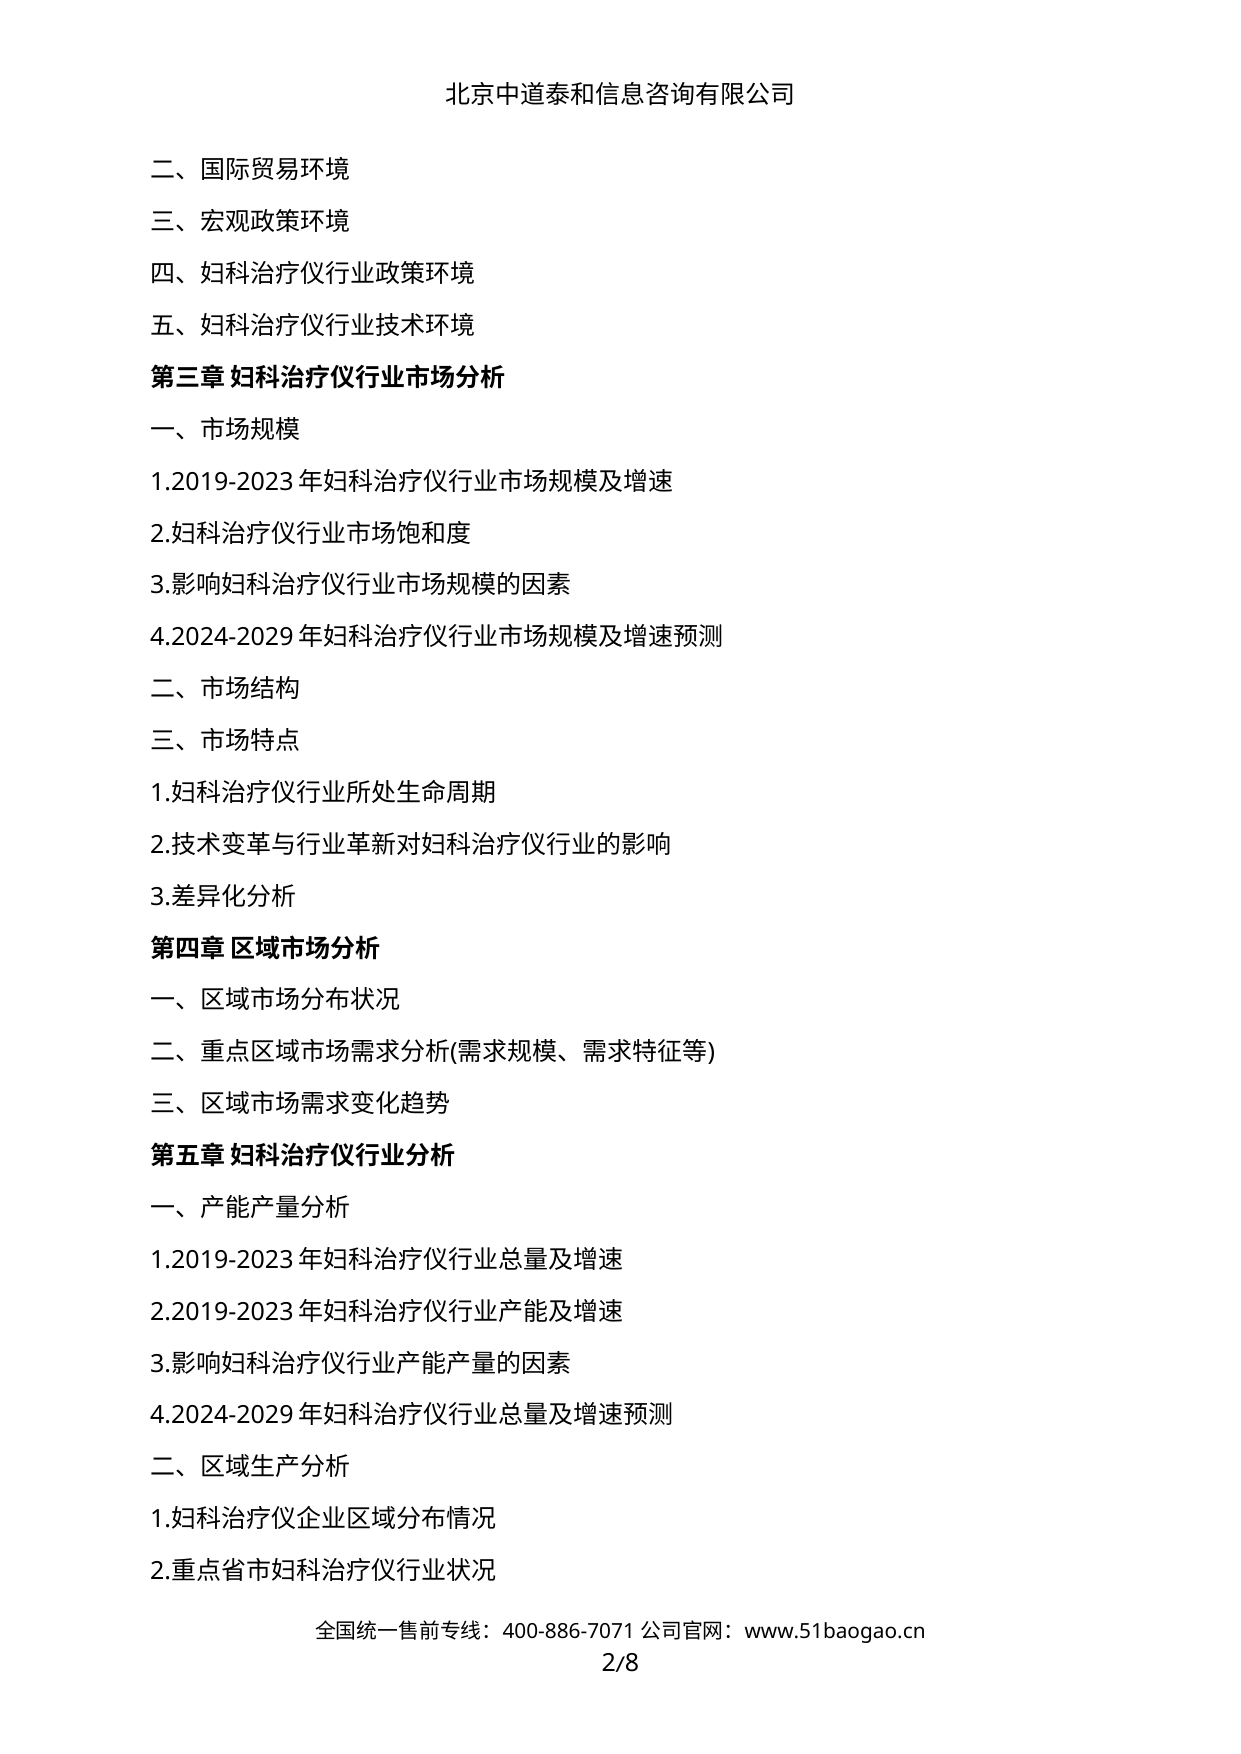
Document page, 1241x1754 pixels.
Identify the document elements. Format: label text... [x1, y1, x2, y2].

text 2.2019-2023年妇科治疗仪行业产能及增速 [150, 1291, 1090, 1327]
text 1.2019-2023年妇科治疗仪行业总量及增速 [150, 1239, 1090, 1276]
text 第五章 妇科治疗仪行业分析 [150, 1136, 1090, 1172]
text 2.重点省市妇科治疗仪行业状况 [150, 1551, 1090, 1587]
text 1.妇科治疗仪行业所处生命周期 [150, 772, 1090, 809]
text 第四章 区域市场分析 [150, 928, 1090, 964]
text 2.妇科治疗仪行业市场饱和度 [150, 513, 1090, 549]
text 二、国际贸易环境 [150, 150, 1090, 186]
text 3.影响妇科治疗仪行业产能产量的因素 [150, 1343, 1090, 1379]
text 四、妇科治疗仪行业政策环境 [150, 254, 1090, 290]
text 五、妇科治疗仪行业技术环境 [150, 306, 1090, 342]
text 三、市场特点 [150, 721, 1090, 757]
text 3.差异化分析 [150, 876, 1090, 912]
text 4.2024-2029年妇科治疗仪行业市场规模及增速预测 [150, 617, 1090, 653]
text 3.影响妇科治疗仪行业市场规模的因素 [150, 565, 1090, 601]
text 二、重点区域市场需求分析(需求规模、需求特征等) [150, 1032, 1090, 1068]
text 2.技术变革与行业革新对妇科治疗仪行业的影响 [150, 824, 1090, 861]
text 二、市场结构 [150, 669, 1090, 705]
text 1.妇科治疗仪企业区域分布情况 [150, 1499, 1090, 1535]
text 一、区域市场分布状况 [150, 980, 1090, 1016]
text 三、宏观政策环境 [150, 202, 1090, 238]
text 第三章 妇科治疗仪行业市场分析 [150, 357, 1090, 394]
text 一、产能产量分析 [150, 1187, 1090, 1224]
text 一、市场规模 [150, 409, 1090, 446]
text 1.2019-2023年妇科治疗仪行业市场规模及增速 [150, 461, 1090, 497]
text 三、区域市场需求变化趋势 [150, 1084, 1090, 1120]
text 4.2024-2029年妇科治疗仪行业总量及增速预测 [150, 1395, 1090, 1431]
text 二、区域生产分析 [150, 1447, 1090, 1483]
